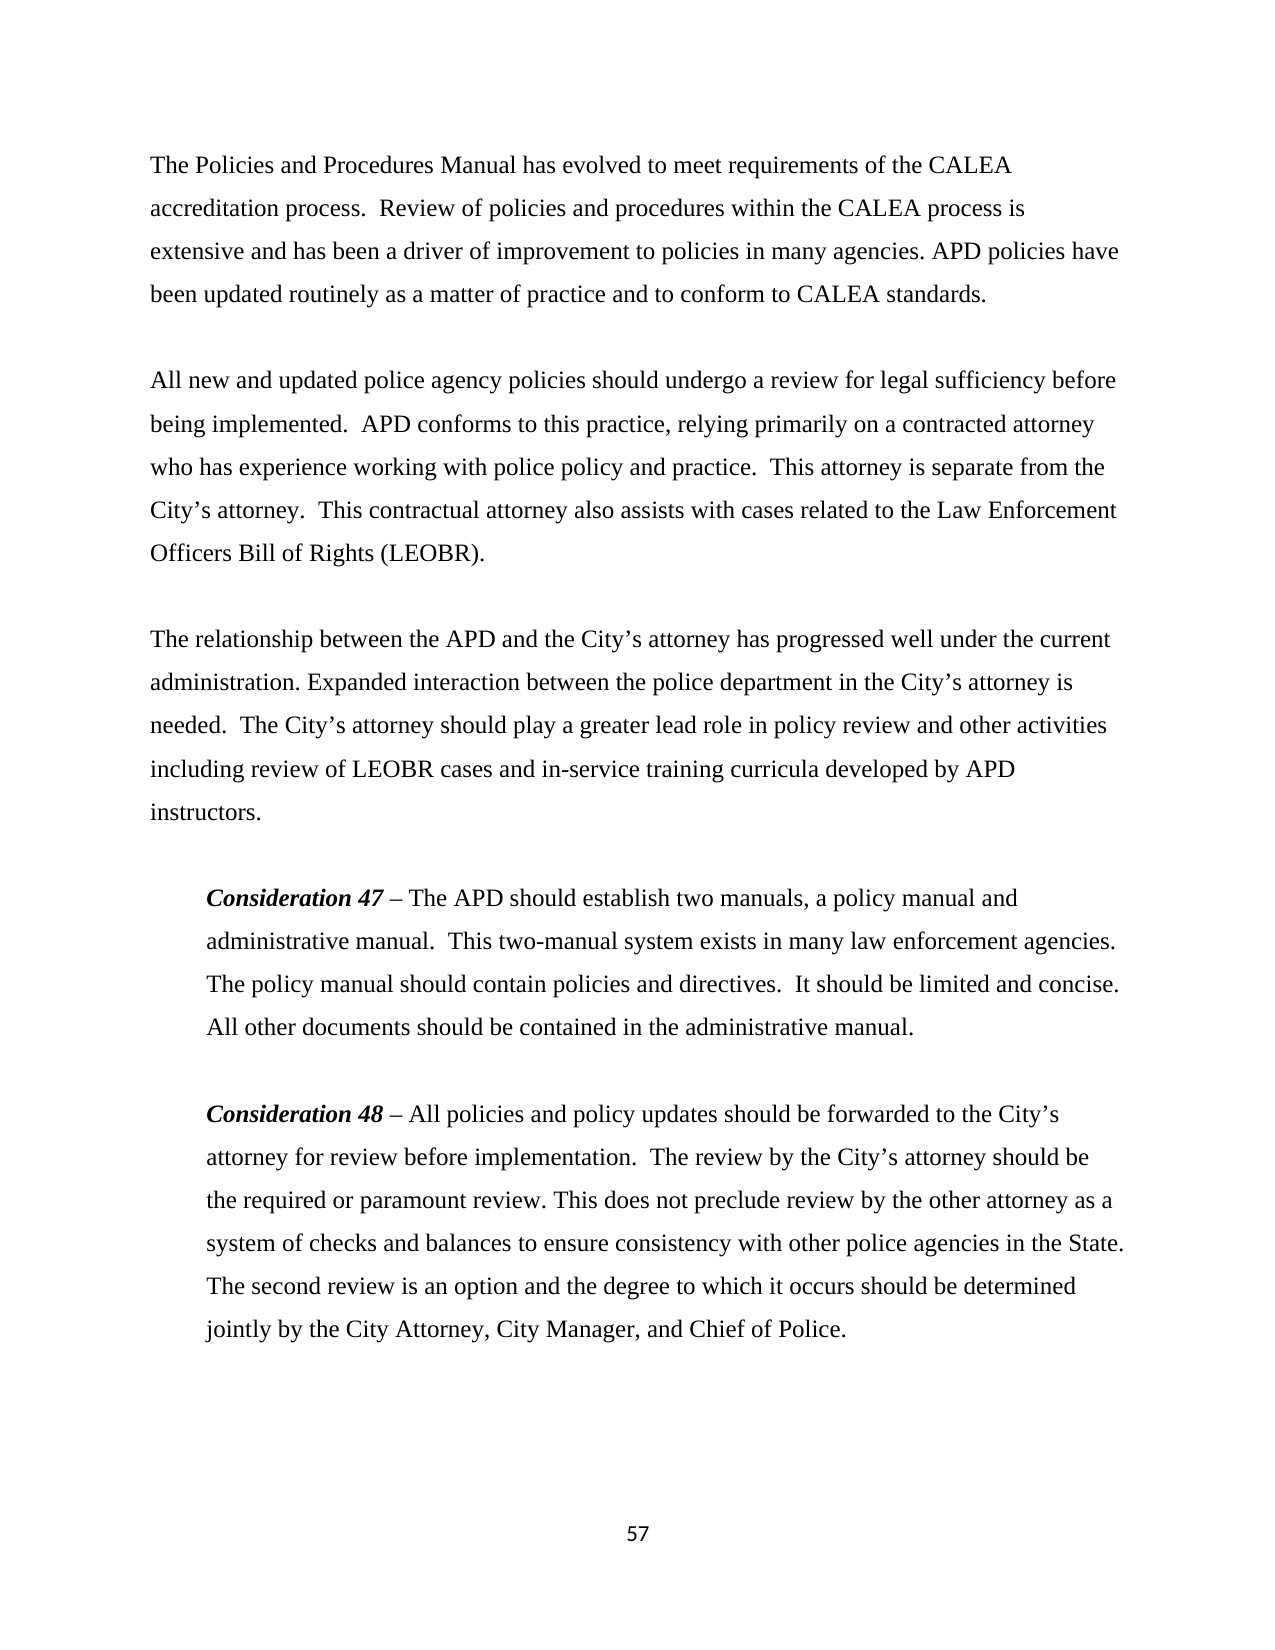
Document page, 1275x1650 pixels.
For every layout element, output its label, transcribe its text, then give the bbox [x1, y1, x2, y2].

text All new and updated police agency policies should undergo a review for legal sufficiency before being implemented. APD conforms to this practice, relying primarily on a contracted attorney who has experience working with police policy and practice. This attorney is separate from the City’s attorney. This contractual attorney also assists with cases related to the Law Enforcement Officers Bill of Rights (LEOBR). [150, 366, 1125, 567]
text Consideration 47 – The APD should establish two manuals, a policy manual and administrative manual. This two-manual system exists in many law enforcement agencies. The policy manual should contain policies and directives. It should be limited and concise. All other documents should be contained in the administrative manual. [206, 883, 1125, 1041]
text Consideration 48 – All policies and policy updates should be forwarded to the City’s attorney for review before implementation. The review by the City’s attorney should be the required or paramount review. This does not preclude review by the other attorney as a system of checks and balances to ensure consistency with other police agencies in the State. The second review is an option and the degree to which it occurs should be determined jointly by the City Attorney, City Manager, and Chief of Police. [206, 1099, 1125, 1343]
text The relationship between the APD and the City’s attorney has progressed well under the current administration. Expanded interaction between the police department in the City’s attorney is needed. The City’s attorney should play a greater lead role in policy review and other activities including review of LEOBR cases and in-service training curricula developed by APD instructors. [150, 624, 1125, 826]
text The Policies and Procedures Manual has evolved to meet requirements of the CALEA accreditation process. Review of policies and procedures within the CALEA process is extensive and has been a driver of improvement to policies in many agencies. APD policies have been updated routinely as a matter of practice and to conform to CALEA standards. [150, 150, 1125, 308]
